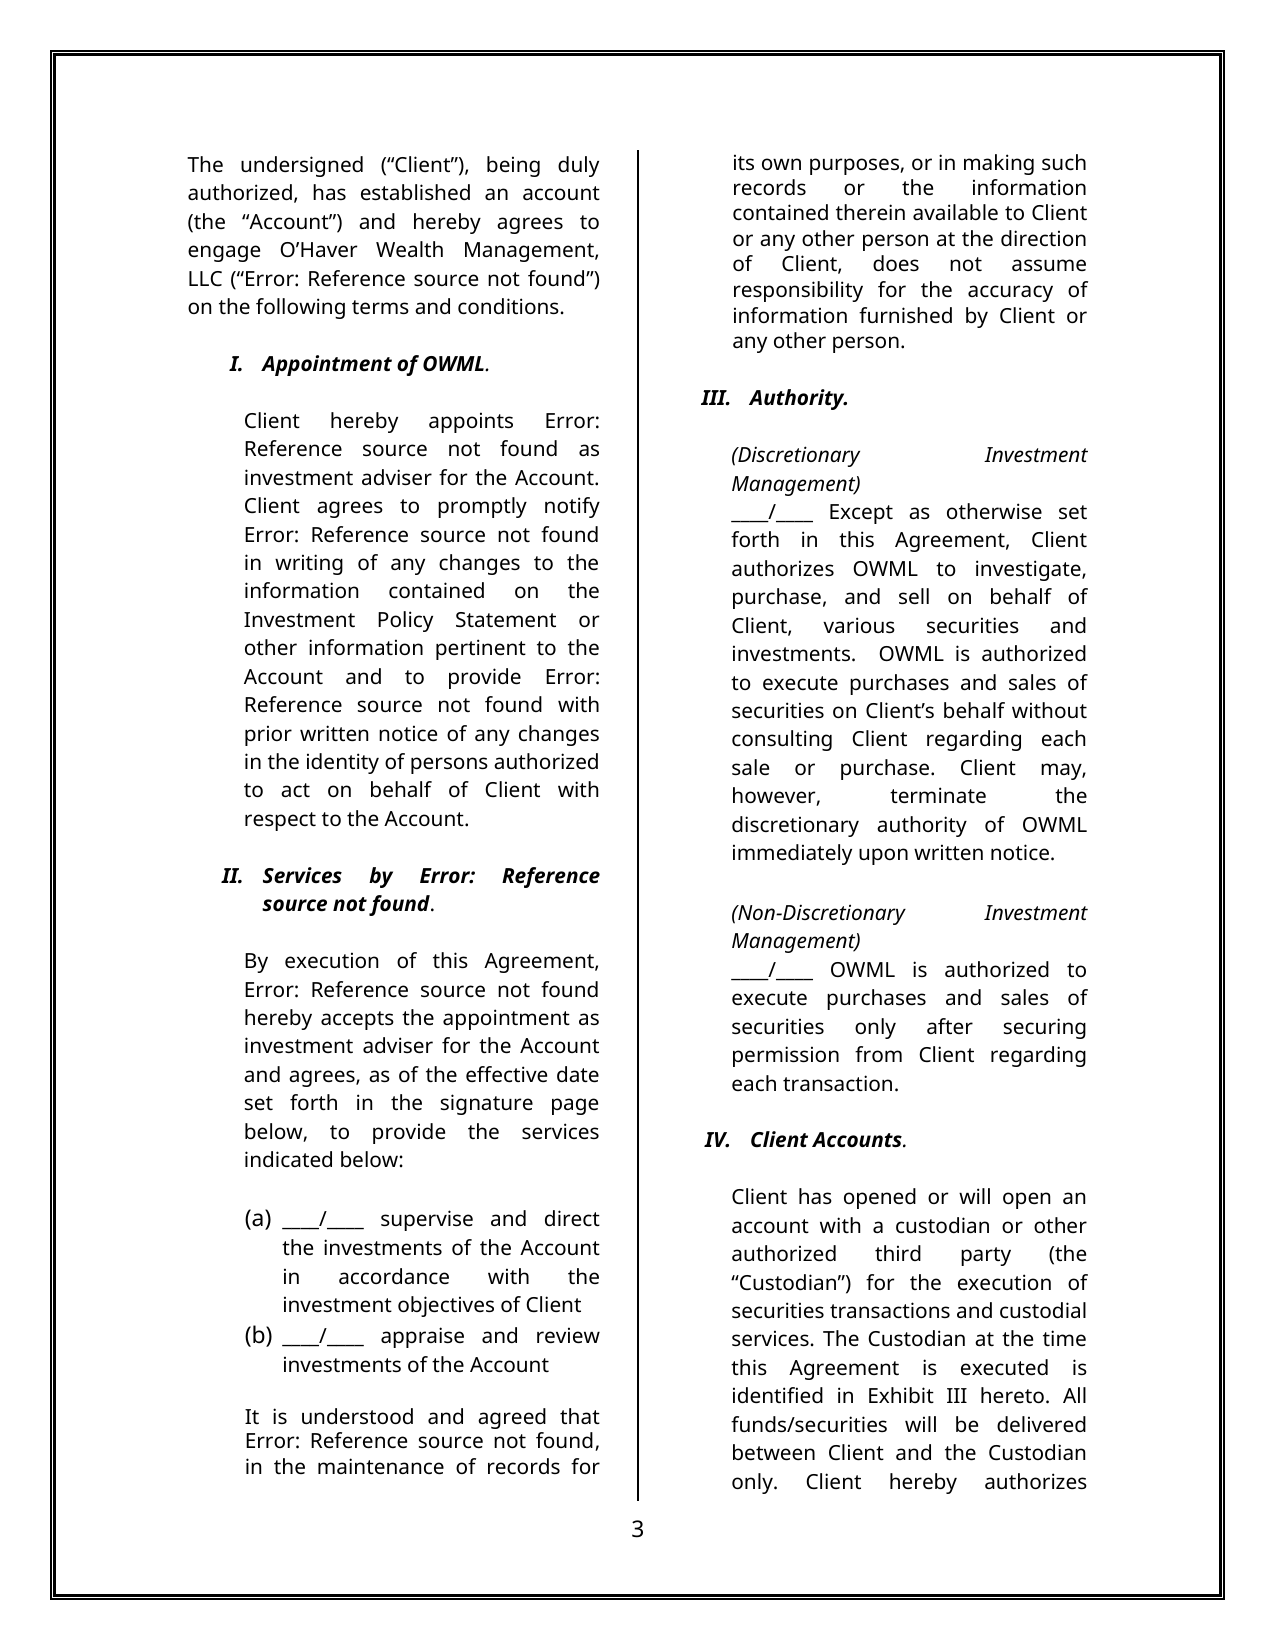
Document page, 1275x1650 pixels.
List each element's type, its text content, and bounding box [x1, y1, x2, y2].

text (Discretionary Investment Management) ____/____ Except as otherwise set forth in this Agreement, Client authorizes OWML to investigate, purchase, and sell on behalf of Client, various securities and investments. OWML is authorized to execute purchases and sales of securities on Client’s behalf without consulting Client regarding each sale or purchase. Client may, however, terminate the discretionary authority of OWML immediately upon written notice. [731, 440, 1087, 867]
list Client Accounts. [731, 1126, 1087, 1154]
text (Non-Discretionary Investment Management) ____/____ OWML is authorized to execute purchases and sales of securities only after securing permission from Client regarding each transaction. [731, 898, 1087, 1097]
list ____/____ appraise and review investments of the Account [244, 1319, 600, 1378]
list Authority. [731, 383, 1087, 412]
list Appointment of OWML. [244, 349, 600, 377]
list ____/____ supervise and direct the investments of the Account in accordance with the investment objectives of Client [244, 1202, 600, 1319]
